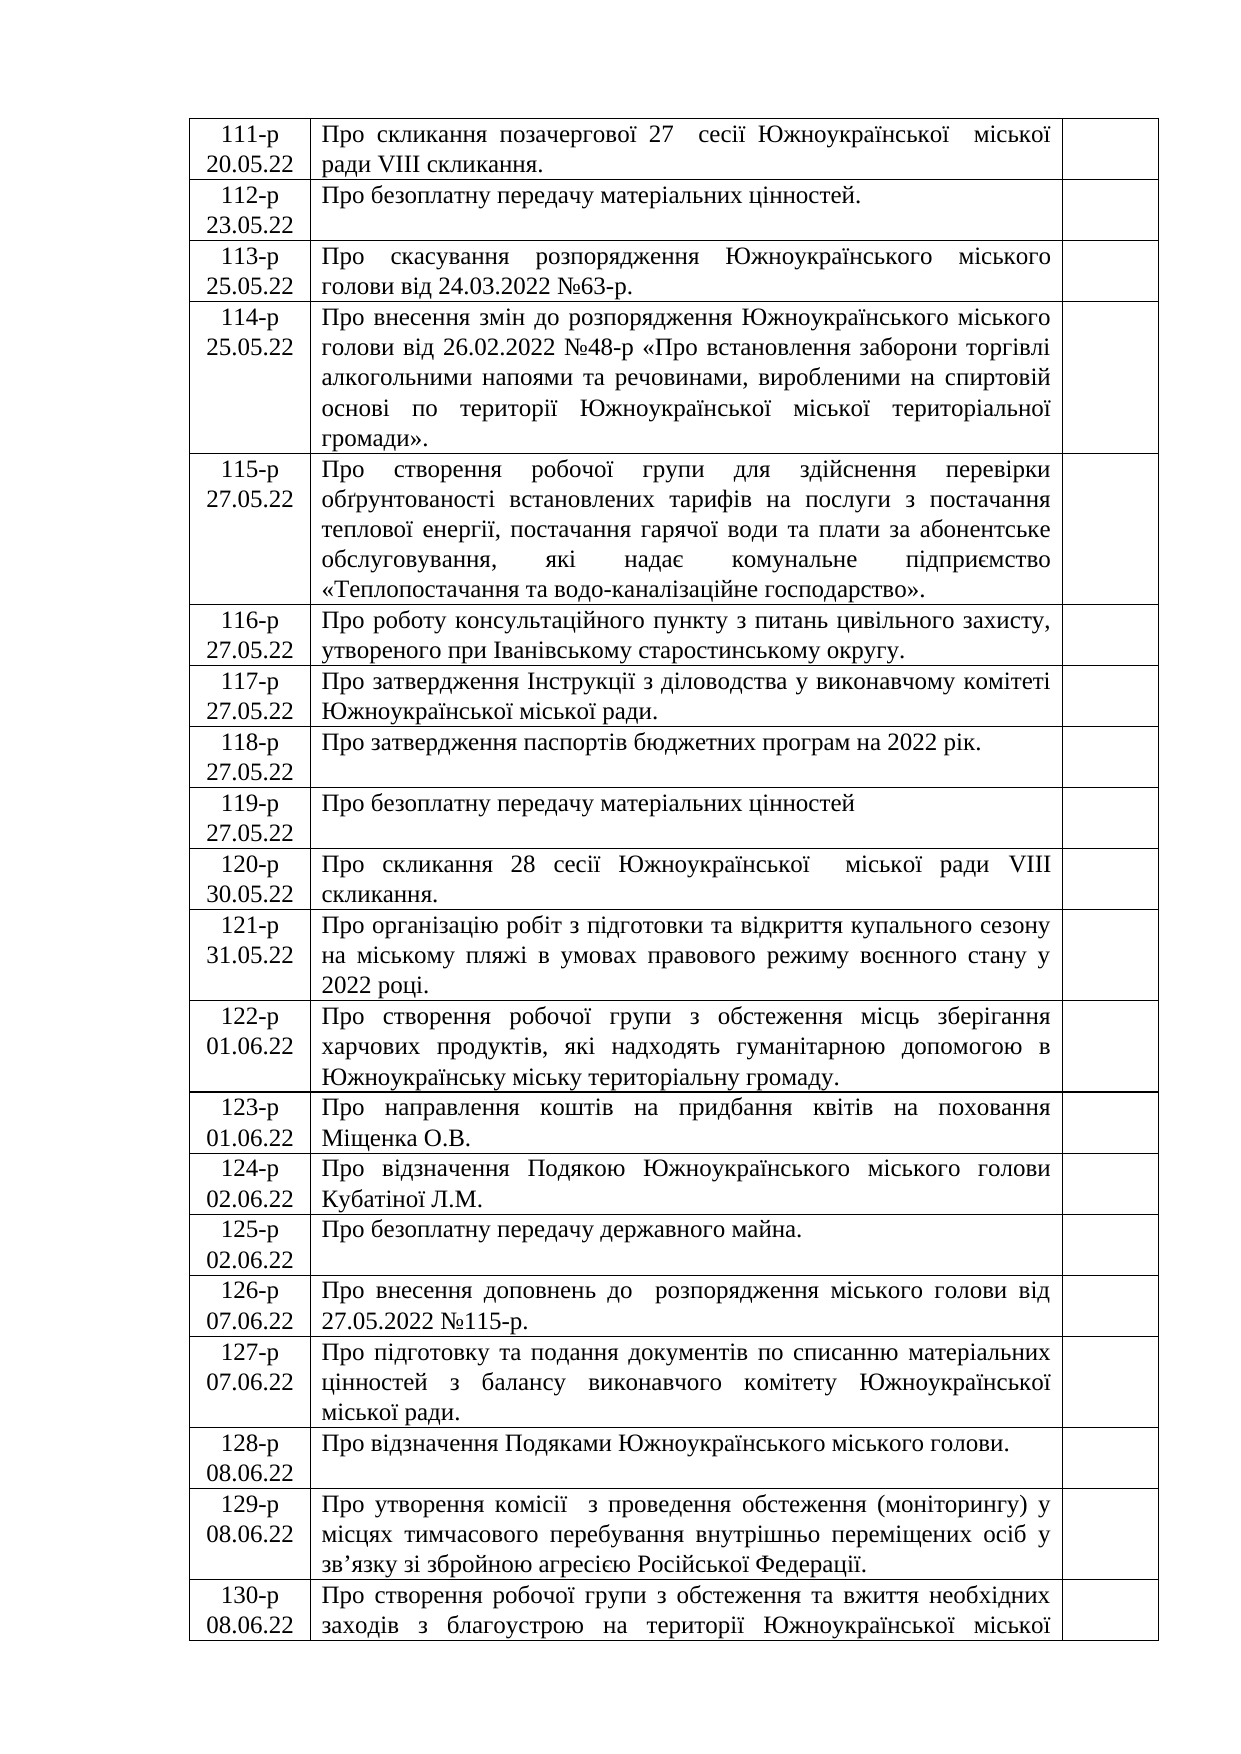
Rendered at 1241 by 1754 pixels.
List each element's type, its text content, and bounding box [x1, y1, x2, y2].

table_cell Про утворення комісії з проведення обстеження (моніторингу) у місцях тимчасового перебування внутрішньо переміщених осіб у зв’язку зі збройною агресією Російської Федерації. [311, 1489, 1062, 1579]
table_cell [1063, 241, 1158, 301]
table_cell Про безоплатну передачу державного майна. [311, 1215, 1062, 1274]
table_cell [1063, 666, 1158, 726]
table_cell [311, 1580, 1062, 1640]
table_cell Про організацію робіт з підготовки та відкриття купального сезону на міському пляжі в умовах правового режиму воєнного стану у 2022 році. [311, 910, 1062, 1000]
table_cell Про направлення коштів на придбання квітів на поховання Міщенка О.В. [311, 1093, 1062, 1152]
table_cell Про роботу консультаційного пункту з питань цивільного захисту, утвореного при Іванівському старостинському округу. [311, 605, 1062, 665]
table_cell Про створення робочої групи з обстеження місць зберігання харчових продуктів, які надходять гуманітарною допомогою в Южноукраїнську міську територіальну громаду. [311, 1001, 1062, 1091]
table_cell [1063, 1337, 1158, 1427]
table_cell Про створення робочої групи для здійснення перевірки обґрунтованості встановлених тарифів на послуги з постачання теплової енергії, постачання гарячої води та плати за абонентське обслуговування, які надає комунальне підприємство «Теплопостачання та водо-каналізаційне господарство». [311, 454, 1062, 604]
table_cell 120-р 30.05.22 [190, 849, 310, 909]
table_cell Про скликання позачергової 27 сесії Южноукраїнської міської ради VIII скликання. [311, 119, 1062, 179]
table_cell [1063, 1276, 1158, 1336]
table_cell Про безоплатну передачу матеріальних цінностей. [311, 180, 1062, 240]
table_cell Про скасування розпорядження Южноукраїнського міського голови від 24.03.2022 №63-р. [311, 241, 1062, 301]
table_cell 114-р 25.05.22 [190, 302, 310, 453]
table_cell 129-р 08.06.22 [190, 1489, 310, 1579]
table_cell [1063, 1428, 1158, 1488]
table_cell 130-р 08.06.22 [190, 1580, 310, 1640]
table_cell Про внесення змін до розпорядження Южноукраїнського міського голови від 26.02.2022 №48-р «Про встановлення заборони торгівлі алкогольними напоями та речовинами, виробленими на спиртовій основі по території Южноукраїнської міської територіальної громади». [311, 302, 1062, 453]
table_cell Про внесення доповнень до розпорядження міського голови від 27.05.2022 №115-р. [311, 1276, 1062, 1336]
table_cell Про підготовку та подання документів по списанню матеріальних цінностей з балансу виконавчого комітету Южноукраїнської міської ради. [311, 1337, 1062, 1427]
table_cell 127-р 07.06.22 [190, 1337, 310, 1427]
table_cell 121-р 31.05.22 [190, 910, 310, 1000]
table_cell 125-р 02.06.22 [190, 1215, 310, 1274]
table_cell 112-р 23.05.22 [190, 180, 310, 240]
table_cell Про затвердження Інструкції з діловодства у виконавчому комітеті Южноукраїнської міської ради. [311, 666, 1062, 726]
table_cell Про безоплатну передачу матеріальних цінностей [311, 788, 1062, 848]
table_cell [1063, 302, 1158, 453]
table_cell 128-р 08.06.22 [190, 1428, 310, 1488]
table_cell [1063, 1154, 1158, 1213]
table_cell [1063, 727, 1158, 787]
table_cell [1063, 1093, 1158, 1152]
table_cell 111-р 20.05.22 [190, 119, 310, 179]
table_cell 117-р 27.05.22 [190, 666, 310, 726]
table_cell Про відзначення Подяками Южноукраїнського міського голови. [311, 1428, 1062, 1488]
table_cell [1063, 788, 1158, 848]
table_cell 116-р 27.05.22 [190, 605, 310, 665]
table_cell [1063, 1001, 1158, 1091]
table_cell Про затвердження паспортів бюджетних програм на 2022 рік. [311, 727, 1062, 787]
table_cell 123-р 01.06.22 [190, 1093, 310, 1152]
table_cell [1063, 1215, 1158, 1274]
table_cell 115-р 27.05.22 [190, 454, 310, 604]
table_cell 113-р 25.05.22 [190, 241, 310, 301]
table_cell Про відзначення Подякою Южноукраїнського міського голови Кубатіної Л.М. [311, 1154, 1062, 1213]
table_cell [1063, 180, 1158, 240]
table_cell [1063, 605, 1158, 665]
table_cell [1063, 910, 1158, 1000]
table_cell 118-р 27.05.22 [190, 727, 310, 787]
table_cell 126-р 07.06.22 [190, 1276, 310, 1336]
table_cell 119-р 27.05.22 [190, 788, 310, 848]
table_cell [1063, 849, 1158, 909]
table_cell [1063, 1580, 1158, 1640]
table_cell [1063, 1489, 1158, 1579]
table_cell [1063, 119, 1158, 179]
table_cell [1063, 454, 1158, 604]
table_cell Про скликання 28 сесії Южноукраїнської міської ради VIII скликання. [311, 849, 1062, 909]
table_cell 122-р 01.06.22 [190, 1001, 310, 1091]
table_cell 124-р 02.06.22 [190, 1154, 310, 1213]
